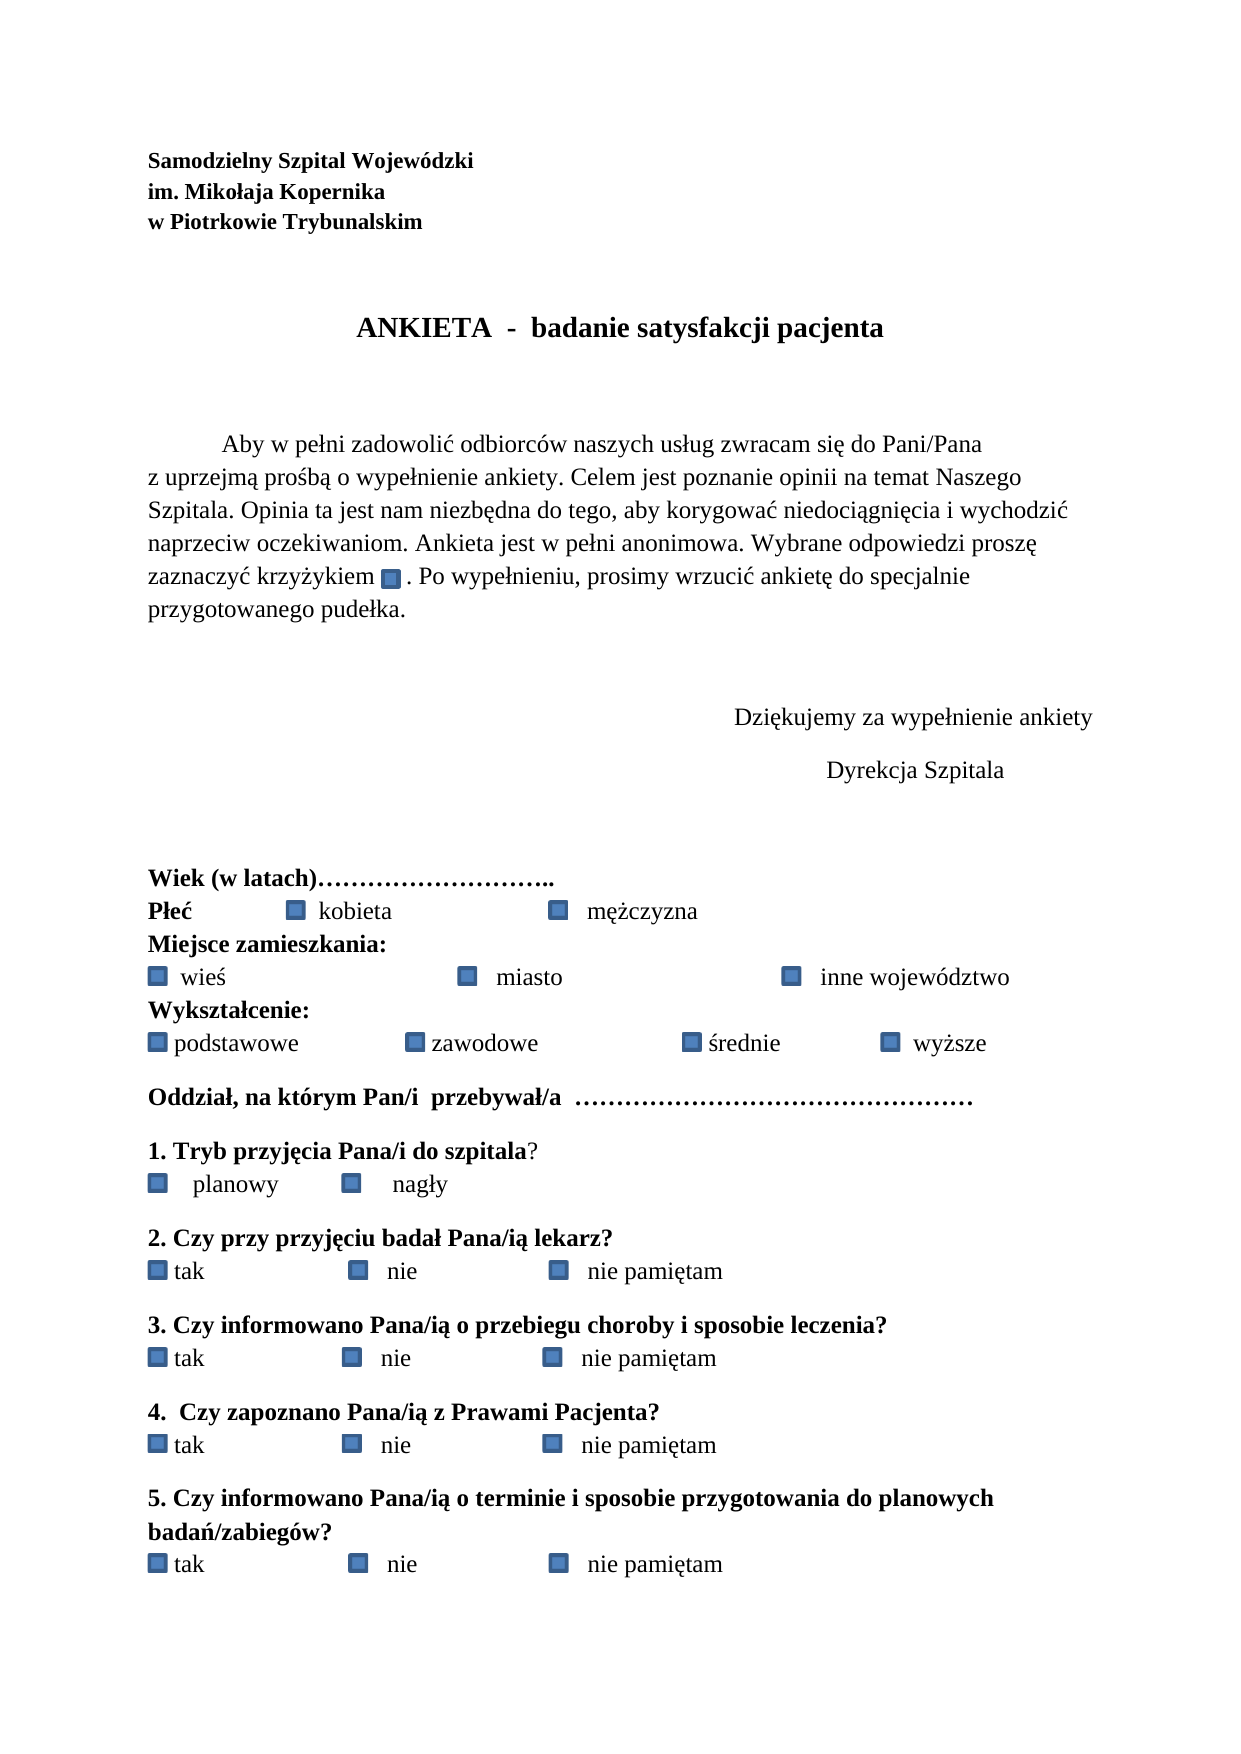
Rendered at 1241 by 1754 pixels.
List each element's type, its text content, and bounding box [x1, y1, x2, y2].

text 5. Czy informowano Pana/ią o terminie i sposobie przygotowania do planowych badań/zabiegów? tak nie nie pamiętam [148, 1483, 1093, 1578]
picture [405, 1032, 426, 1052]
picture [682, 1032, 702, 1052]
text Wiek (w latach)……………………….. Płeć kobieta mężczyzna Miejsce zamieszkania: wieś miasto inne województwo Wykształcenie: podstawowe zawodowe średnie wyższe [148, 863, 1093, 1057]
text 3. Czy informowano Pana/ią o przebiegu choroby i sposobie leczenia? tak nie nie pamiętam [148, 1310, 1093, 1372]
picture [880, 1032, 901, 1052]
picture [348, 1553, 369, 1573]
text Oddział, na którym Pan/i przebywał/a ………………………………………… [148, 1082, 1093, 1111]
text ANKIETA - badanie satysfakcji pacjenta [148, 310, 1093, 344]
picture [147, 1347, 168, 1367]
text Samodzielny Szpital Wojewódzki im. Mikołaja Kopernika w Piotrkowie Trybunalskim [148, 148, 1093, 234]
text 1. Tryb przyjęcia Pana/i do szpitala? planowy nagły [148, 1136, 1093, 1198]
picture [147, 1434, 168, 1453]
picture [548, 1260, 569, 1280]
picture [548, 1553, 569, 1573]
text 4. Czy zapoznano Pana/ią z Prawami Pacjenta? tak nie nie pamiętam [148, 1397, 1093, 1458]
text Dziękujemy za wypełnienie ankiety [148, 702, 1093, 730]
picture [147, 1032, 168, 1052]
picture [341, 1434, 362, 1453]
picture [542, 1434, 563, 1453]
picture [147, 1553, 168, 1573]
picture [147, 966, 168, 986]
text 2. Czy przy przyjęciu badał Pana/ią lekarz? tak nie nie pamiętam [148, 1223, 1093, 1285]
text Dyrekcja Szpitala [148, 756, 1093, 784]
picture [457, 966, 478, 986]
text Aby w pełni zadowolić odbiorców naszych usług zwracam się do Pani/Pana z uprzejmą prośbą o wypełnienie ankiety. Celem jest poznanie opinii na temat Naszego Szpitala. Opinia ta jest nam niezbędna do tego, aby korygować niedociągnięcia i wychodzić naprzeciw oczekiwaniom. Ankieta jest w pełni anonimowa. Wybrane odpowiedzi proszę zaznaczyć krzyżykiem . Po wypełnieniu, prosimy wrzucić ankietę do specjalnie przygotowanego pudełka. [148, 429, 1093, 623]
picture [147, 1260, 168, 1280]
picture [548, 900, 568, 920]
picture [348, 1260, 369, 1280]
picture [285, 900, 306, 920]
picture [341, 1347, 362, 1367]
picture [341, 1173, 362, 1193]
picture [542, 1347, 563, 1367]
picture [781, 966, 802, 986]
picture [147, 1173, 168, 1193]
